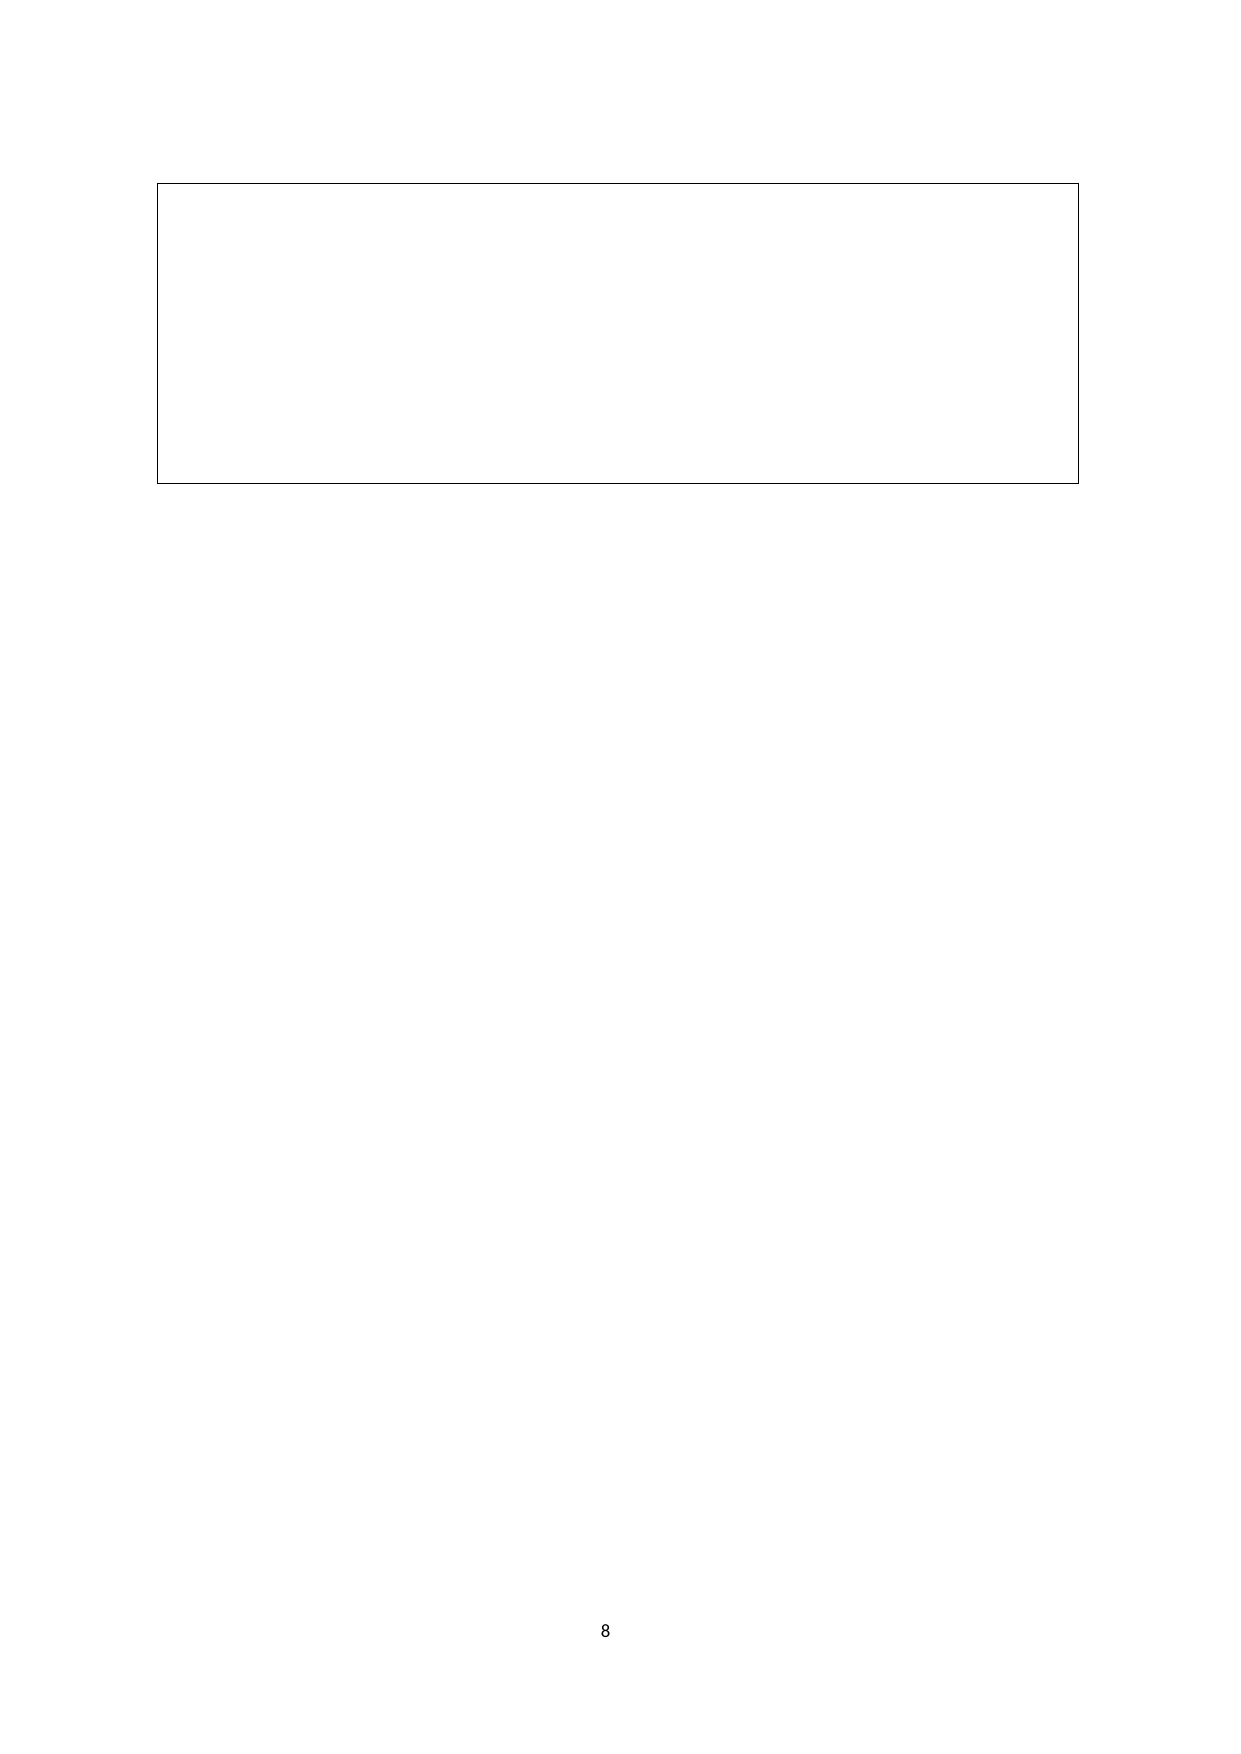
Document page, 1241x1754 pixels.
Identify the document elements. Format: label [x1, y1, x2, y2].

table_header [158, 184, 1078, 483]
